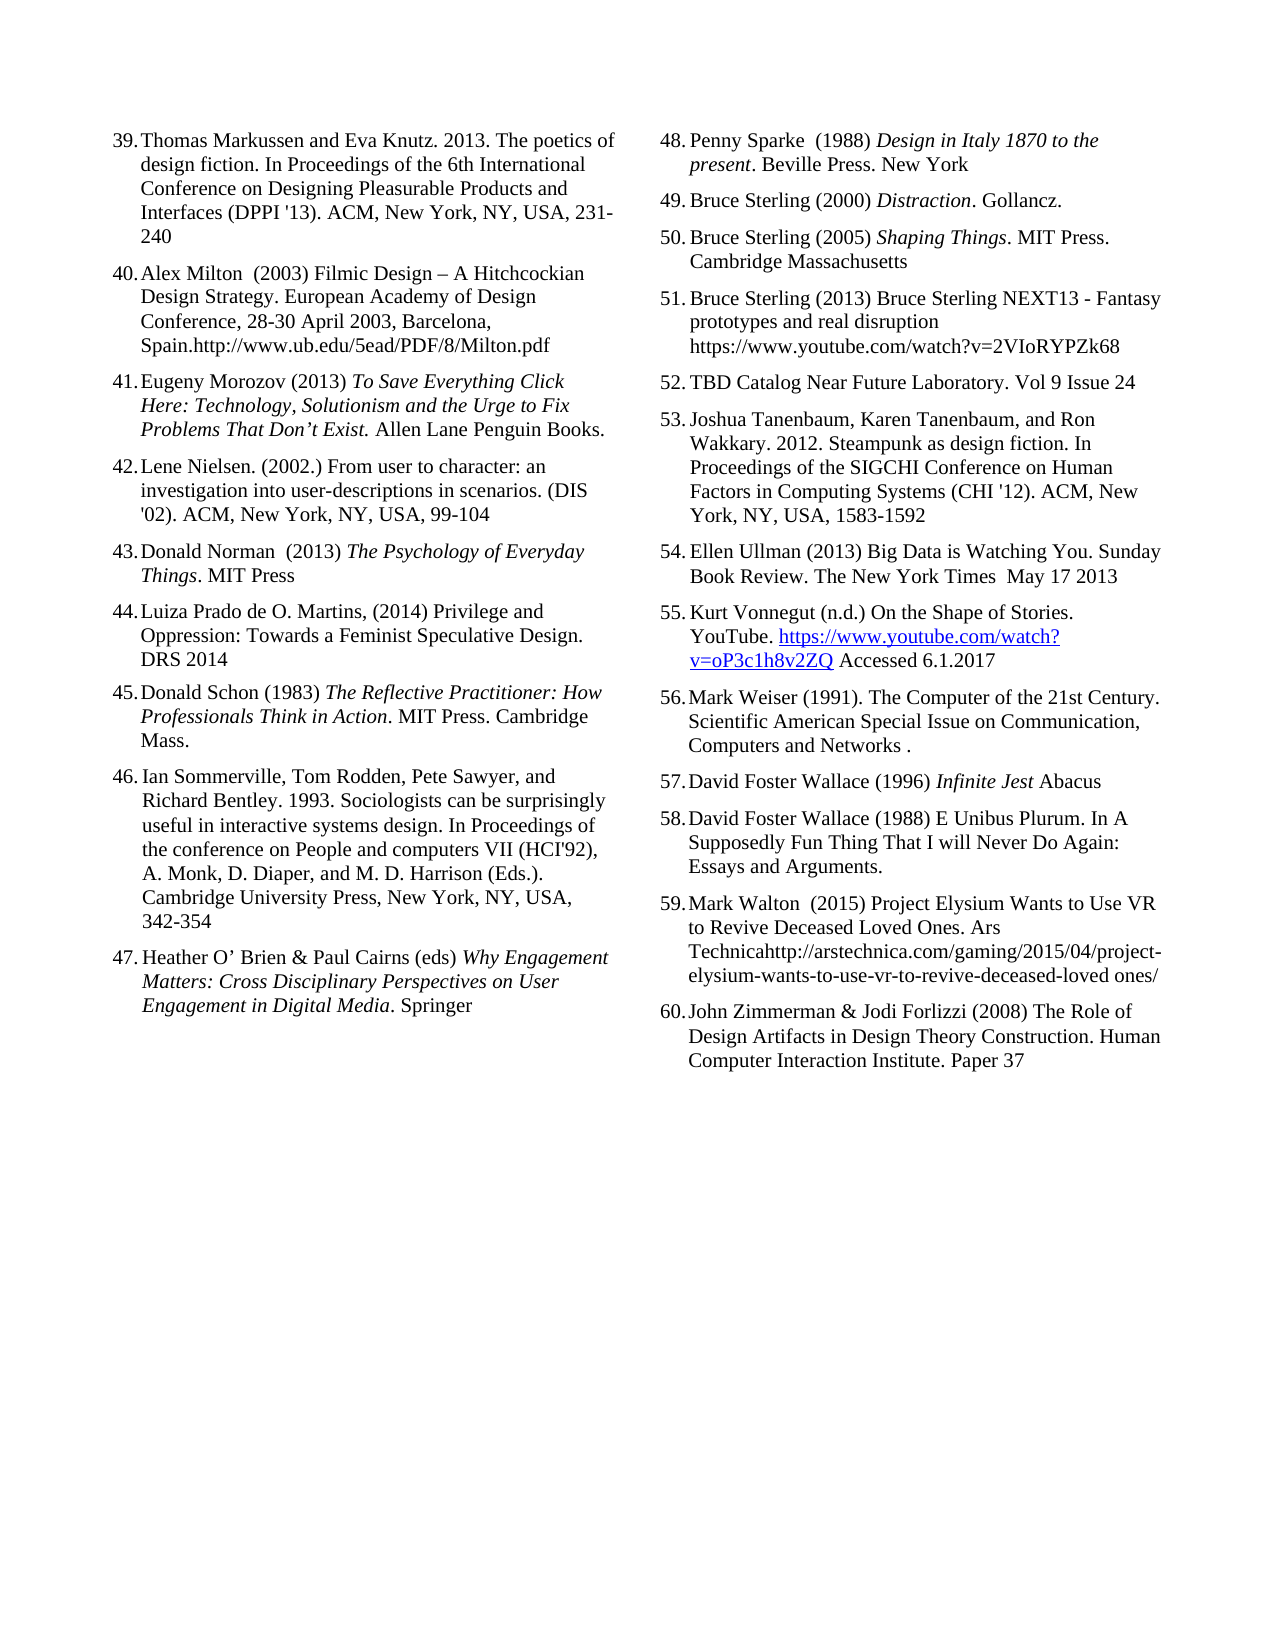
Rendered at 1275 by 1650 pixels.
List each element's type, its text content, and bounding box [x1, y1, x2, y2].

list Bruce Sterling (2005) Shaping Things. MIT Press. Cambridge Massachusetts [660, 225, 1163, 273]
list Ellen Ullman (2013) Big Data is Watching You. Sunday Book Review. The New York Times May 17 2013 [660, 539, 1163, 588]
list John Zimmerman & Jodi Forlizzi (2008) The Role of Design Artifacts in Design Theory Construction. Human Computer Interaction Institute. Paper 37 [660, 999, 1163, 1072]
list David Foster Wallace (1996) Infinite Jest Abacus [660, 769, 1163, 793]
list Ian Sommerville, Tom Rodden, Pete Sawyer, and Richard Bentley. 1993. Sociologists can be surprisingly useful in interactive systems design. In Proceedings of the conference on People and computers VII (HCI'92), A. Monk, D. Diaper, and M. D. Harrison (Eds.). Cambridge University Press, New York, NY, USA, 342-354 [112, 764, 615, 933]
list Lene Nielsen. (2002.) From user to character: an investigation into user-descriptions in scenarios. (DIS '02). ACM, New York, NY, USA, 99-104 [112, 454, 615, 526]
list Joshua Tanenbaum, Karen Tanenbaum, and Ron Wakkary. 2012. Steampunk as design fiction. In Proceedings of the SIGCHI Conference on Human Factors in Computing Systems (CHI '12). ACM, New York, NY, USA, 1583-1592 [660, 407, 1163, 527]
list Kurt Vonnegut (n.d.) On the Shape of Stories. YouTube. https://www.youtube.com/watch?v=oP3c1h8v2ZQ Accessed 6.1.2017 [660, 600, 1163, 672]
list Bruce Sterling (2013) Bruce Sterling NEXT13 - Fantasy prototypes and real disruption https://www.youtube.com/watch?v=2VIoRYPZk68 [660, 285, 1163, 358]
list Mark Walton (2015) Project Elysium Wants to Use VR to Revive Deceased Loved Ones. Ars Technicahttp://arstechnica.com/gaming/2015/04/project-elysium-wants-to-use-vr-to-revive-deceased-loved ones/ [660, 891, 1163, 987]
list Bruce Sterling (2000) Distraction. Gollancz. [660, 188, 1163, 212]
list Penny Sparke (1988) Design in Italy 1870 to the present. Beville Press. New York [660, 128, 1163, 176]
list David Foster Wallace (1988) E Unibus Plurum. In A Supposedly Fun Thing That I will Never Do Again: Essays and Arguments. [660, 806, 1163, 878]
list Mark Weiser (1991). The Computer of the 21st Century. Scientific American Special Issue on Communication, Computers and Networks . [660, 685, 1163, 757]
list TBD Catalog Near Future Laboratory. Vol 9 Issue 24 [660, 370, 1163, 394]
list Alex Milton (2003) Filmic Design – A Hitchcockian Design Strategy. European Academy of Design Conference, 28-30 April 2003, Barcelona, Spain.http://www.ub.edu/5ead/PDF/8/Milton.pdf [112, 260, 615, 357]
list Donald Norman (2013) The Psychology of Everyday Things. MIT Press [112, 538, 615, 587]
list Eugeny Morozov (2013) To Save Everything Click Here: Technology, Solutionism and the Urge to Fix Problems That Don’t Exist. Allen Lane Penguin Books. [112, 369, 615, 441]
list Heather O’ Brien & Paul Cairns (eds) Why Engagement Matters: Cross Disciplinary Perspectives on User Engagement in Digital Media. Springer [112, 945, 615, 1017]
list Thomas Markussen and Eva Knutz. 2013. The poetics of design fiction. In Proceedings of the 6th International Conference on Designing Pleasurable Products and Interfaces (DPPI '13). ACM, New York, NY, USA, 231-240 [112, 128, 615, 248]
list Luiza Prado de O. Martins, (2014) Privilege and Oppression: Towards a Feminist Speculative Design. DRS 2014 [112, 599, 615, 671]
list Donald Schon (1983) The Reflective Practitioner: How Professionals Think in Action. MIT Press. Cambridge Mass. [112, 680, 615, 752]
